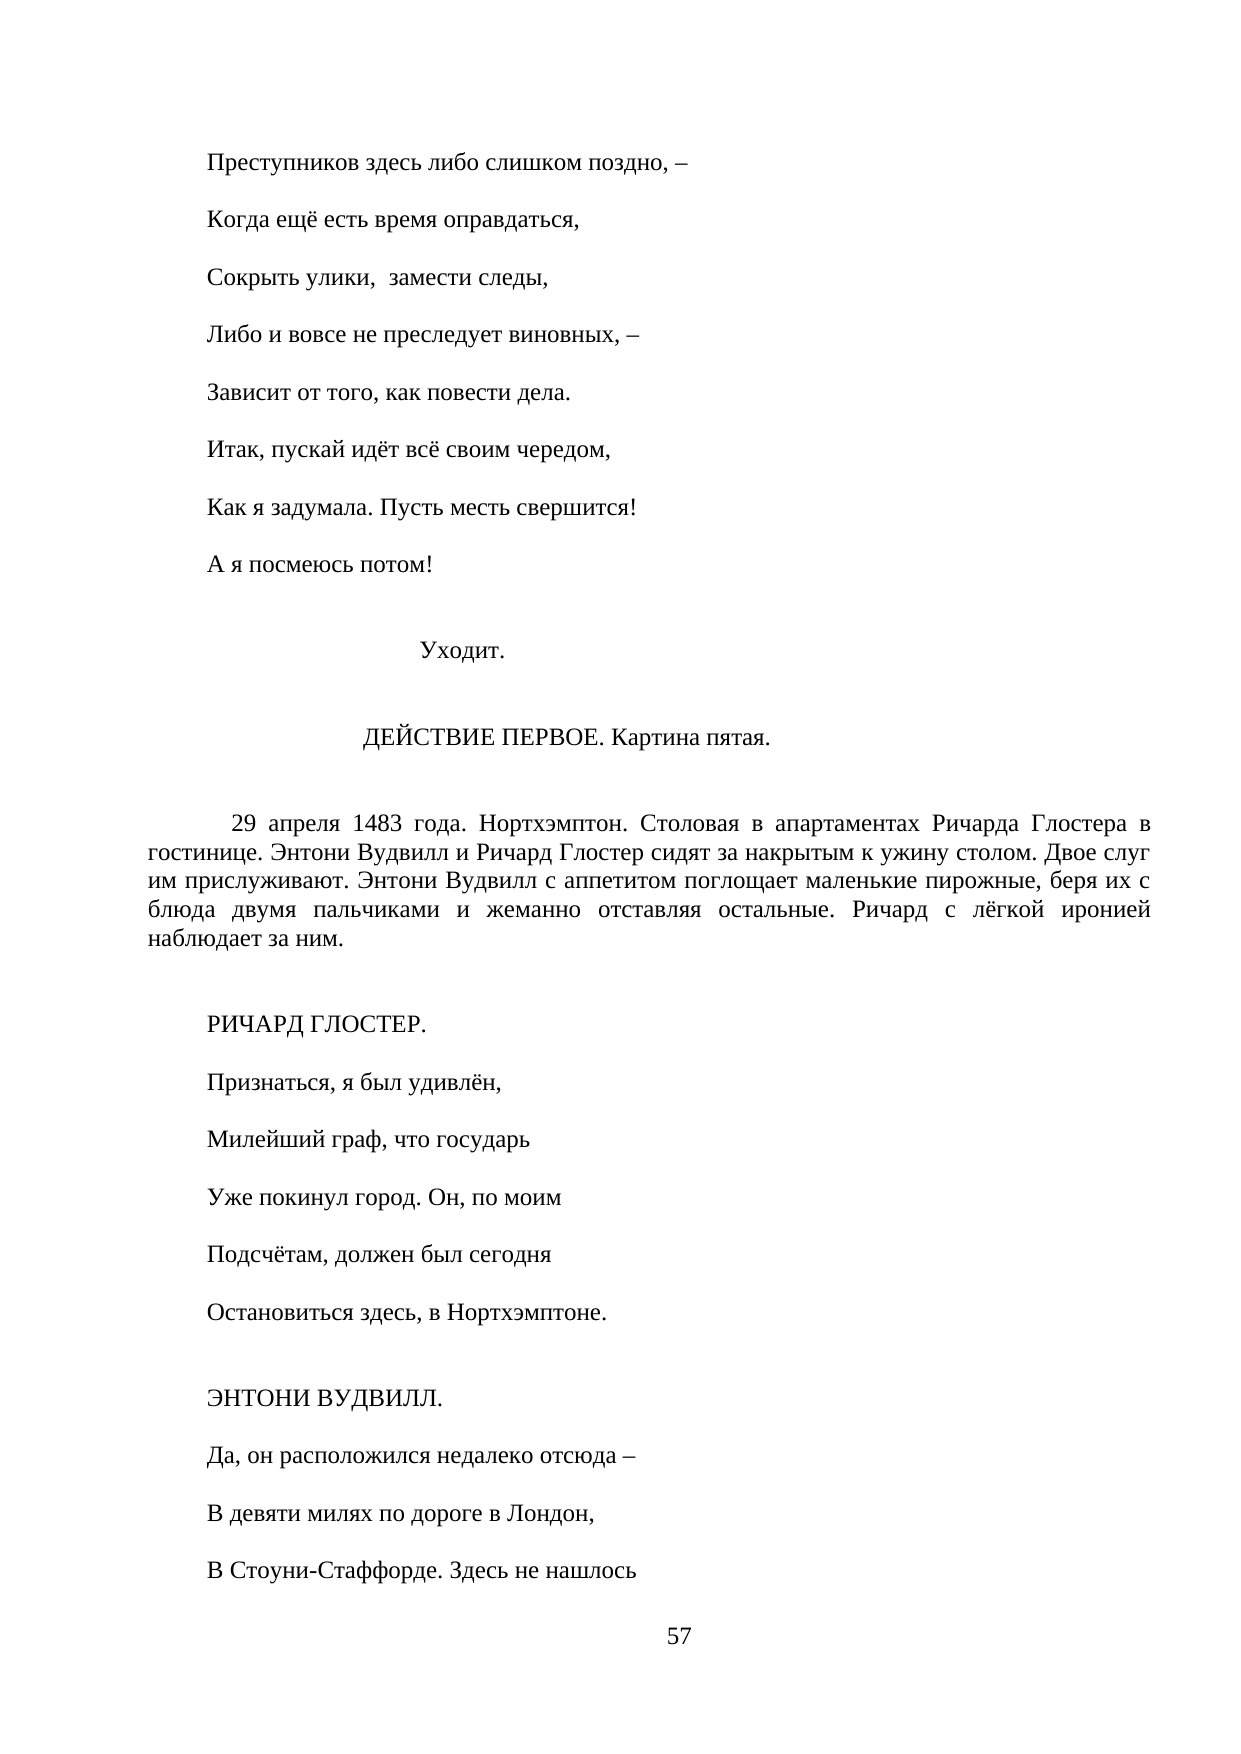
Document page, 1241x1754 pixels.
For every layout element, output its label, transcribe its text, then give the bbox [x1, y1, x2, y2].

text Милейший граф, что государь [148, 1124, 1152, 1153]
text Признаться, я был удивлён, [148, 1067, 1152, 1096]
text Остановиться здесь, в Нортхэмптоне. [148, 1297, 1152, 1326]
text В Стоуни-Стаффорде. Здесь не нашлось [148, 1556, 1152, 1584]
text Да, он расположился недалеко отсюда – [148, 1441, 1152, 1469]
text Зависит от того, как повести дела. [148, 377, 1152, 406]
text Подсчётам, должен был сегодня [148, 1239, 1152, 1268]
text Когда ещё есть время оправдаться, [148, 204, 1152, 233]
text ЭНТОНИ ВУДВИЛЛ. [148, 1383, 1152, 1412]
text Сокрыть улики, замести следы, [148, 262, 1152, 291]
text Итак, пускай идёт всё своим чередом, [148, 434, 1152, 463]
text Либо и вовсе не преследует виновных, – [148, 319, 1152, 348]
text Уходит. [148, 636, 1152, 664]
text Как я задумала. Пусть месть свершится! [148, 492, 1152, 521]
text 29 апреля 1483 года. Нортхэмптон. Столовая в апартаментах Ричарда Глостера в гостинице. Энтони Вудвилл и Ричард Глостер сидят за накрытым к ужину столом. Двое слуг им прислуживают. Энтони Вудвилл с аппетитом поглощает маленькие пирожные, беря их с блюда двумя пальчиками и жеманно отставляя остальные. Ричард с лёгкой иронией наблюдает за ним. [148, 808, 1152, 952]
text Уже покинул город. Он, по моим [148, 1182, 1152, 1211]
text А я посмеюсь потом! [148, 549, 1152, 578]
text РИЧАРД ГЛОСТЕР. [148, 1009, 1152, 1038]
text В девяти милях по дороге в Лондон, [148, 1498, 1152, 1527]
text Преступников здесь либо слишком поздно, – [148, 147, 1152, 176]
text ДЕЙСТВИЕ ПЕРВОЕ. Картина пятая. [148, 722, 1152, 751]
